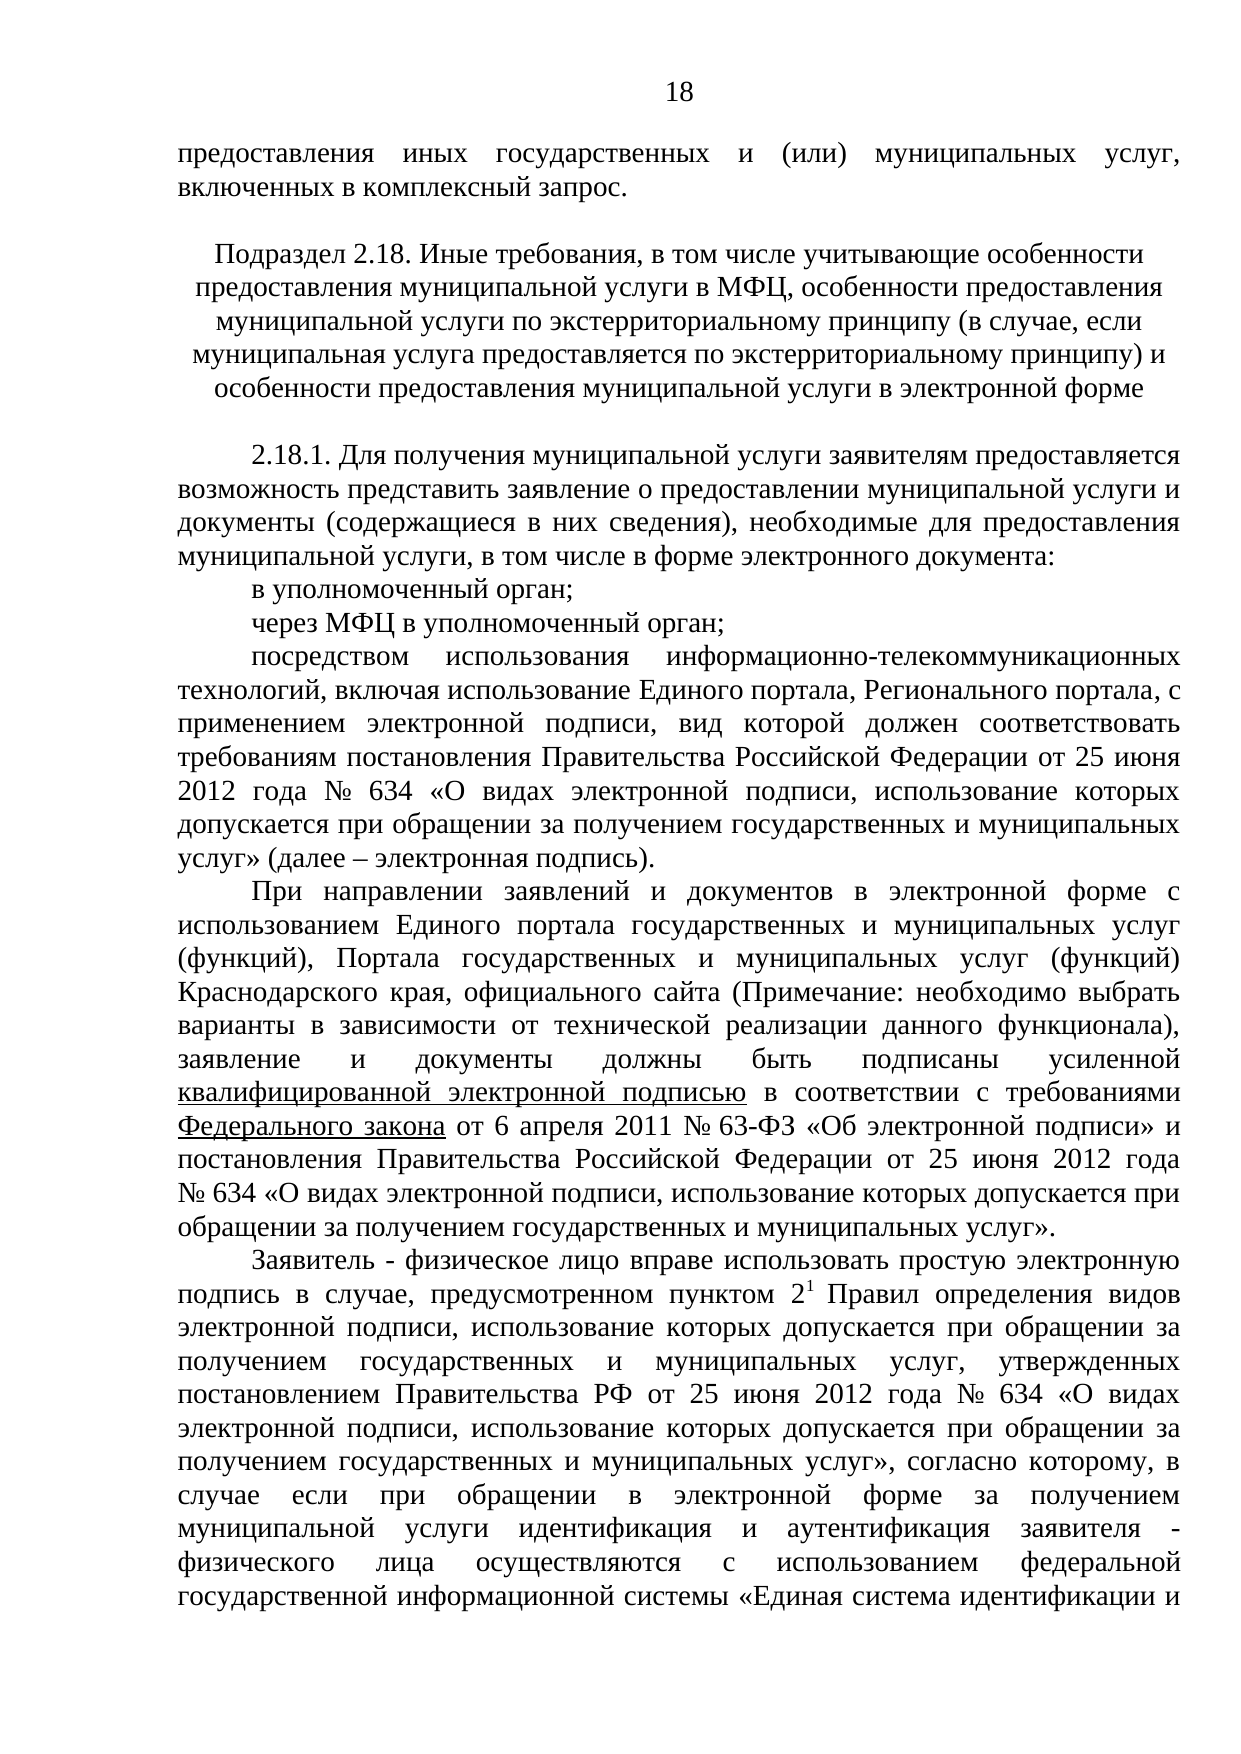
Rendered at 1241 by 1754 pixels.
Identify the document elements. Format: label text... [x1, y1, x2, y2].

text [177, 135, 1181, 202]
text через МФЦ в уполномоченный орган; [177, 605, 1181, 638]
text При направлении заявлений и документов в электронной форме с использованием Единого портала государственных и муниципальных услуг (функций), Портала государственных и муниципальных услуг (функций) Краснодарского края, официального сайта (Примечание: необходимо выбрать варианты в зависимости от технической реализации данного функционала), заявление и документы должны быть подписаны усиленной квалифицированной электронной подписью в соответствии с требованиями Федерального закона от 6 апреля 2011 № 63-ФЗ «Об электронной подписи» и постановления Правительства Российской Федерации от 25 июня 2012 года № 634 «О видах электронной подписи, использование которых допускается при обращении за получением государственных и муниципальных услуг». [177, 873, 1181, 1242]
text в уполномоченный орган; [177, 571, 1181, 605]
text Подраздел 2.18. Иные требования, в том числе учитывающие особенности предоставления муниципальной услуги в МФЦ, особенности предоставления муниципальной услуги по экстерриториальному принципу (в случае, если муниципальная услуга предоставляется по экстерриториальному принципу) и особенности предоставления муниципальной услуги в электронной форме [177, 236, 1181, 404]
text посредством использования информационно-телекоммуникационных технологий, включая использование Единого портала, Регионального портала, с применением электронной подписи, вид которой должен соответствовать требованиям постановления Правительства Российской Федерации от 25 июня 2012 года № 634 «О видах электронной подписи, использование которых допускается при обращении за получением государственных и муниципальных услуг» (далее – электронная подпись). [177, 638, 1181, 873]
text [177, 1242, 1181, 1611]
text 2.18.1. Для получения муниципальной услуги заявителям предоставляется возможность представить заявление о предоставлении муниципальной услуги и документы (содержащиеся в них сведения), необходимые для предоставления муниципальной услуги, в том числе в форме электронного документа: [177, 437, 1181, 571]
